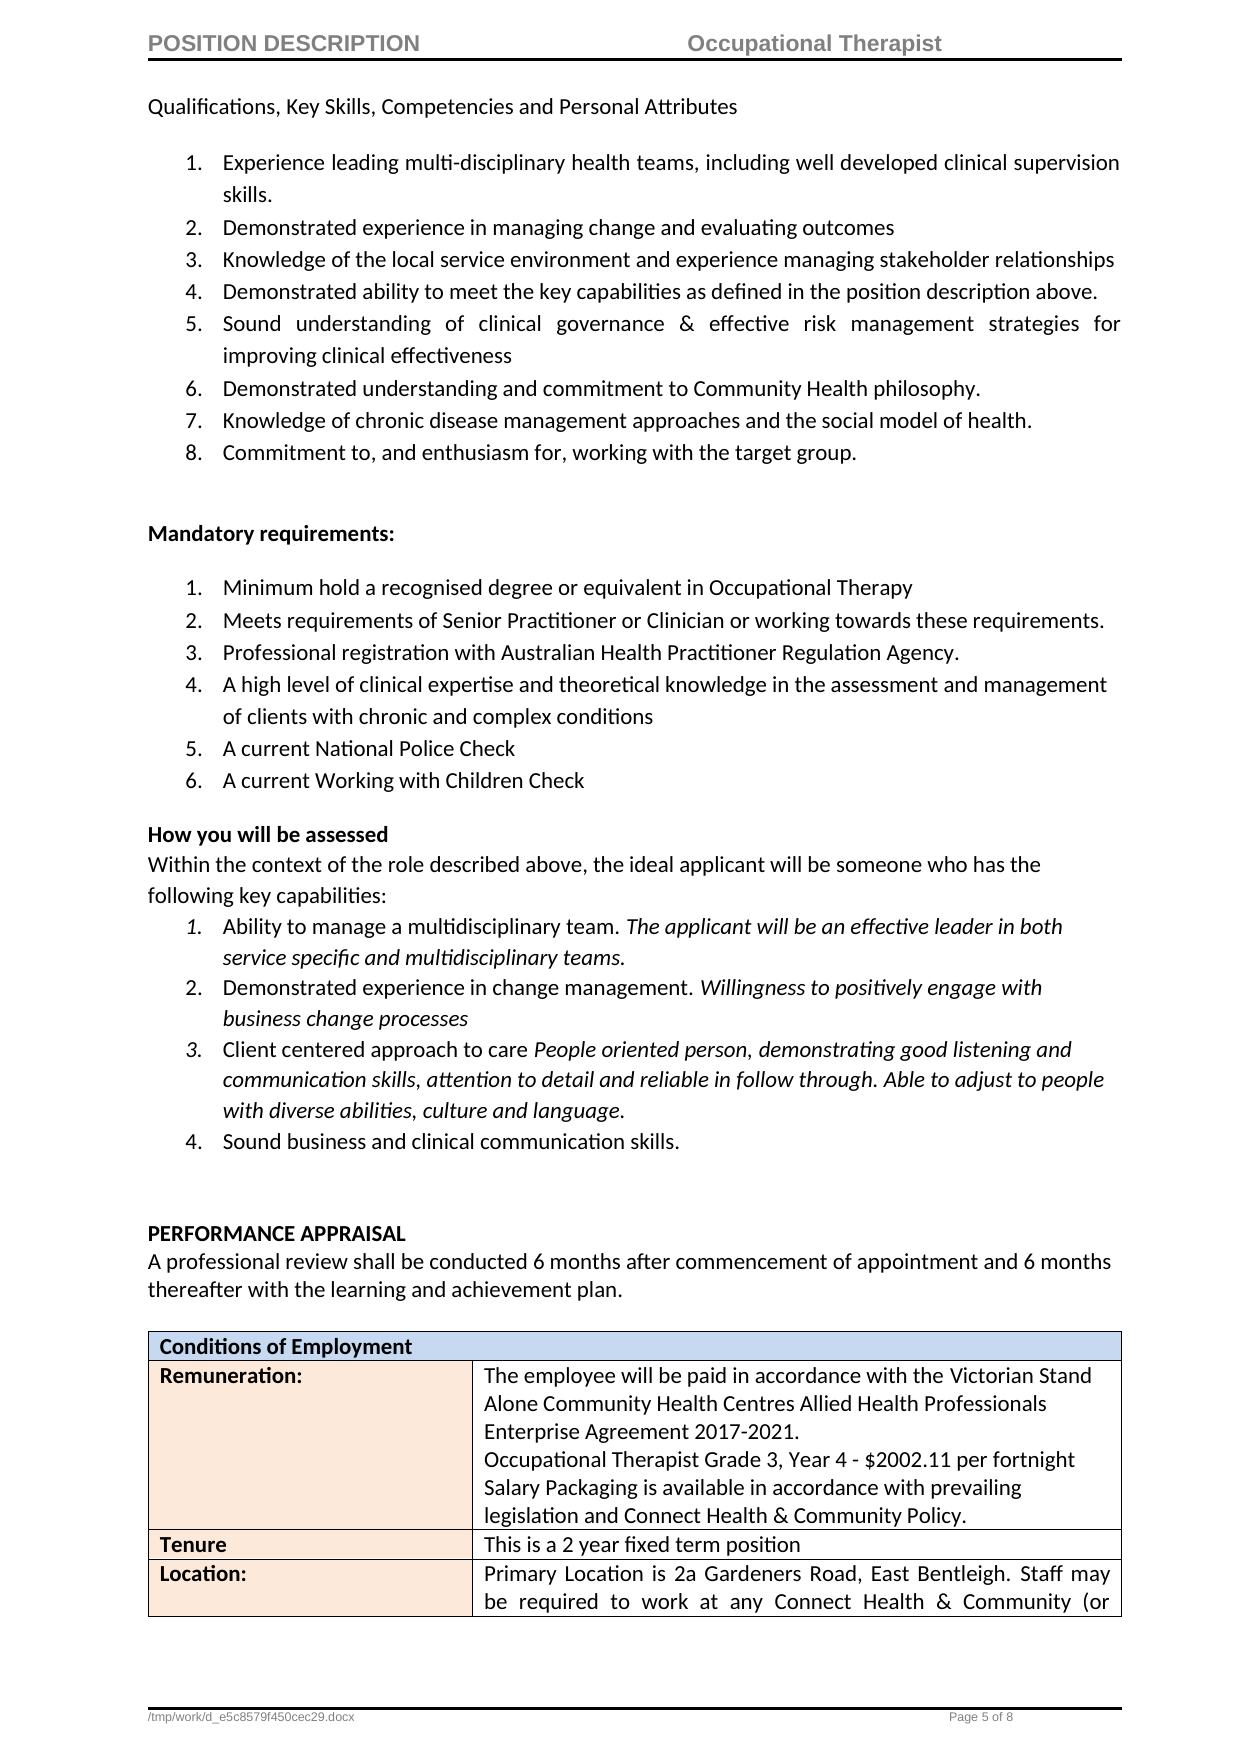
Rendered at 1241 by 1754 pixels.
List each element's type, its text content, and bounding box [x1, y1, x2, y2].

list Demonstrated experience in managing change and evaluating outcomes [185, 213, 1122, 241]
text PERFORMANCE APPRAISAL [148, 1219, 1122, 1247]
table_cell Remuneration: [149, 1361, 472, 1529]
list Knowledge of chronic disease management approaches and the social model of health. [185, 406, 1122, 434]
table_header Conditions of Employment [149, 1332, 1121, 1360]
list A current National Police Check [185, 734, 1122, 762]
text How you will be assessed Within the context of the role described above, the ideal applicant will be someone who has the following key capabilities: [148, 820, 1122, 909]
list Client centered approach to care People oriented person, demonstrating good listening and communication skills, attention to detail and reliable in follow through. Able to adjust to people with diverse abilities, culture and language. [185, 1035, 1122, 1124]
table_cell The employee will be paid in accordance with the Victorian Stand Alone Community Health Centres Allied Health Professionals Enterprise Agreement 2017-2021. Occupational Therapist Grade 3, Year 4 - $2002.11 per fortnight Salary Packaging is available in accordance with prevailing legislation and Connect Health & Community Policy. [473, 1361, 1121, 1529]
list Minimum hold a recognised degree or equivalent in Occupational Therapy [185, 573, 1122, 602]
list Demonstrated experience in change management. Willingness to positively engage with business change processes [185, 973, 1122, 1032]
list Knowledge of the local service environment and experience managing stakeholder relationships [185, 245, 1122, 273]
list Demonstrated ability to meet the key capabilities as defined in the position description above. [185, 277, 1122, 305]
text Qualifications, Key Skills, Competencies and Personal Attributes [148, 92, 1122, 120]
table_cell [473, 1560, 1121, 1616]
list Sound understanding of clinical governance & effective risk management strategies for improving clinical effectiveness [185, 309, 1122, 369]
list Ability to manage a multidisciplinary team. The applicant will be an effective leader in both service specific and multidisciplinary teams. [185, 912, 1122, 971]
list Sound business and clinical communication skills. [185, 1127, 1122, 1155]
table_cell Tenure [149, 1530, 472, 1558]
list A high level of clinical expertise and theoretical knowledge in the assessment and management of clients with chronic and complex conditions [185, 670, 1122, 730]
list Meets requirements of Senior Practitioner or Clinician or working towards these requirements. [185, 606, 1122, 634]
table_cell This is a 2 year fixed term position [473, 1530, 1121, 1558]
list Professional registration with Australian Health Practitioner Regulation Agency. [185, 638, 1122, 666]
list Demonstrated understanding and commitment to Community Health philosophy. [185, 374, 1122, 402]
list Commitment to, and enthusiasm for, working with the target group. [185, 438, 1122, 466]
text Mandatory requirements: [148, 519, 1122, 547]
text A professional review shall be conducted 6 months after commencement of appointment and 6 months thereafter with the learning and achievement plan. [148, 1247, 1122, 1303]
list Experience leading multi-disciplinary health teams, including well developed clinical supervision skills. [185, 148, 1122, 209]
table_cell Location: [149, 1560, 472, 1616]
list A current Working with Children Check [185, 767, 1122, 795]
